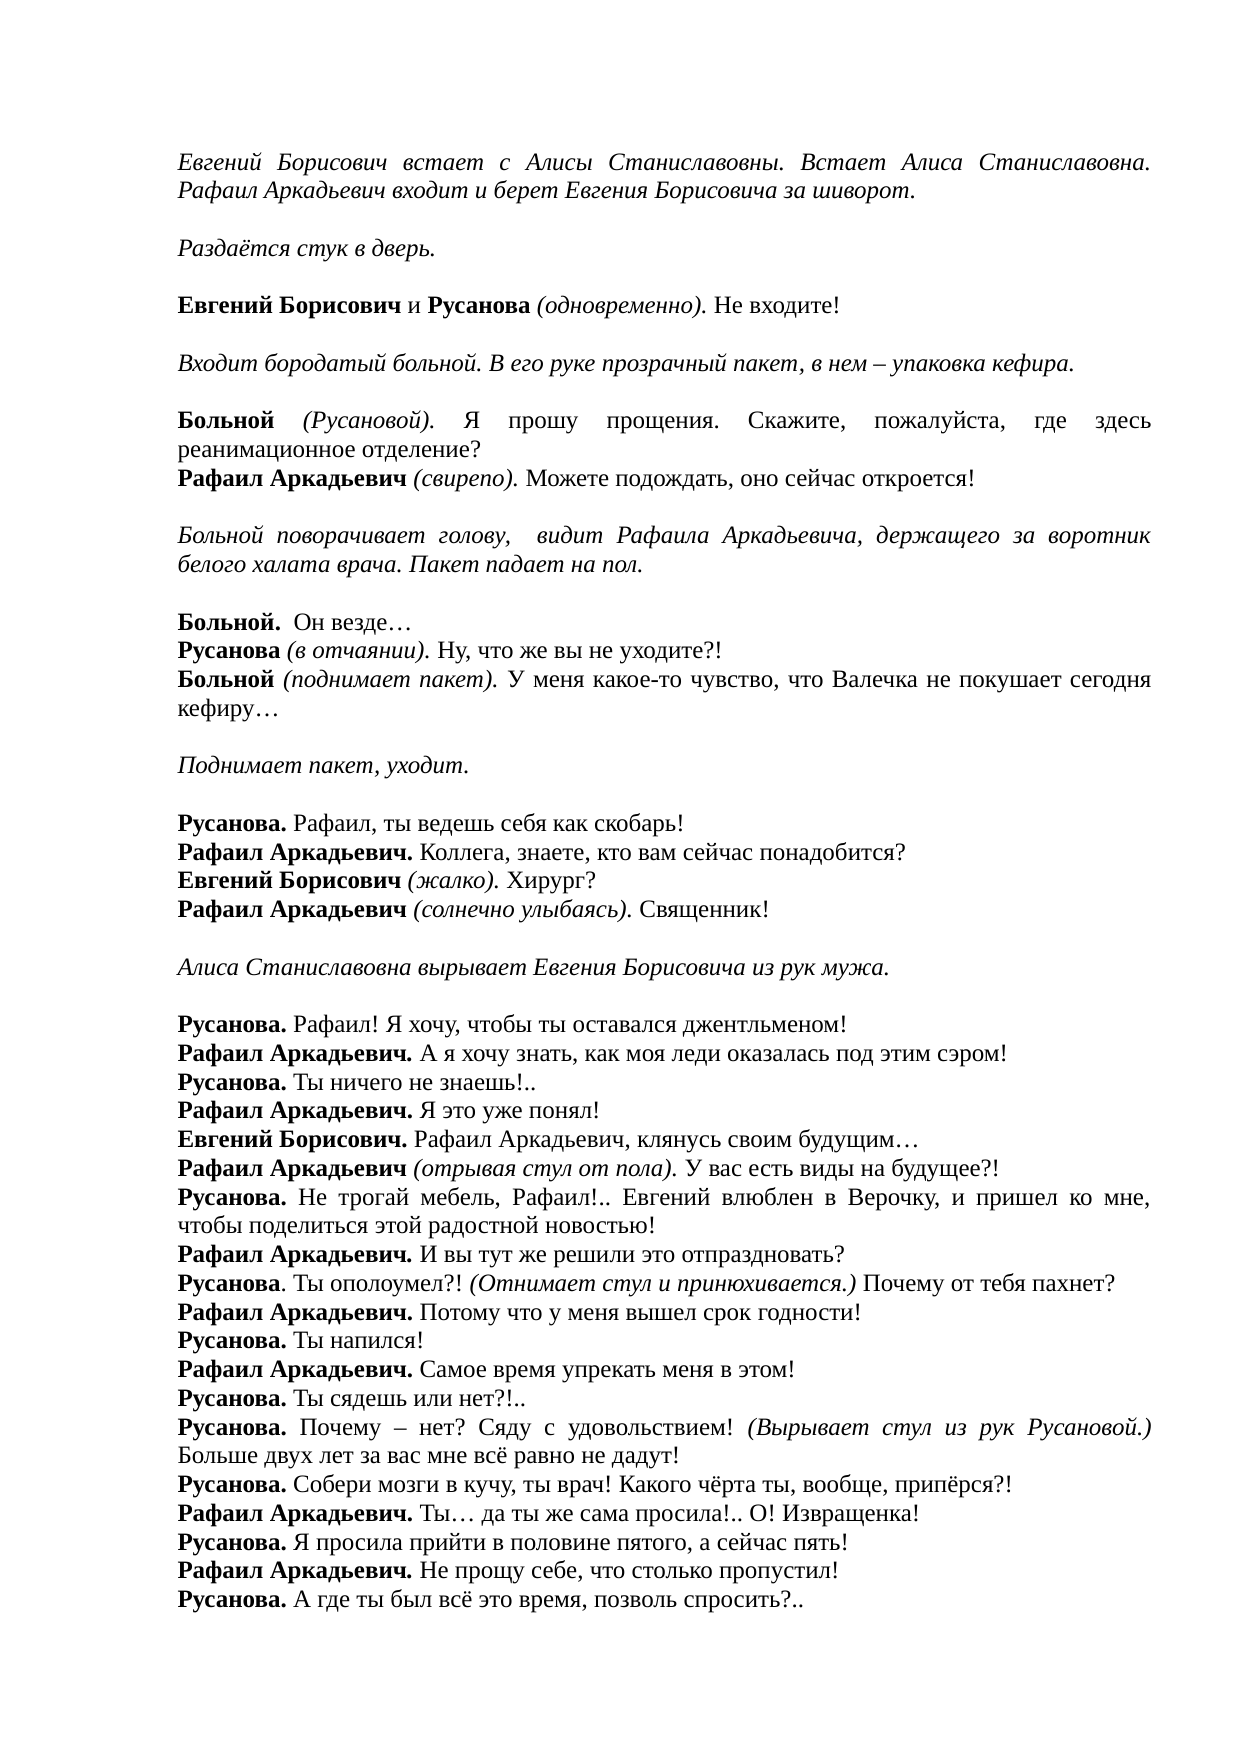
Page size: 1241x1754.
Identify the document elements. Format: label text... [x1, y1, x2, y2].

text Евгений Борисович встает с Алисы Станиславовны. Встает Алиса Станиславовна. Рафаил Аркадьевич входит и берет Евгения Борисовича за шиворот. [177, 147, 1152, 204]
text Поднимает пакет, уходит. [177, 751, 1152, 779]
text Русанова. А где ты был всё это время, позволь спросить?.. [177, 1584, 1152, 1613]
text Русанова (в отчаянии). Ну, что же вы не уходите?! [177, 636, 1152, 664]
text Больной. Он везде… [177, 607, 1152, 636]
text Русанова. Ты напился! [177, 1326, 1152, 1354]
text Рафаил Аркадьевич. Потому что у меня вышел срок годности! [177, 1297, 1152, 1326]
text Больной (поднимает пакет). У меня какое-то чувство, что Валечка не покушает сегодня кефиру… [177, 664, 1152, 722]
text Больной поворачивает голову, видит Рафаила Аркадьевича, держащего за воротник белого халата врача. Пакет падает на пол. [177, 521, 1152, 578]
text Русанова. Ты ничего не знаешь!.. [177, 1067, 1152, 1096]
text Русанова. Я просила прийти в половине пятого, а сейчас пять! [177, 1527, 1152, 1556]
text Евгений Борисович (жалко). Хирург? [177, 866, 1152, 894]
text Рафаил Аркадьевич. Самое время упрекать меня в этом! [177, 1354, 1152, 1383]
text Русанова. Не трогай мебель, Рафаил!.. Евгений влюблен в Верочку, и пришел ко мне, чтобы поделиться этой радостной новостью! [177, 1182, 1152, 1239]
text Русанова. Рафаил! Я хочу, чтобы ты оставался джентльменом! [177, 1009, 1152, 1038]
text Рафаил Аркадьевич (отрывая стул от пола). У вас есть виды на будущее?! [177, 1153, 1152, 1182]
text Входит бородатый больной. В его руке прозрачный пакет, в нем – упаковка кефира. [177, 348, 1152, 377]
text Рафаил Аркадьевич (солнечно улыбаясь). Священник! [177, 894, 1152, 923]
text Раздаётся стук в дверь. [177, 233, 1152, 262]
text Русанова. Ты сядешь или нет?!.. [177, 1383, 1152, 1412]
text Рафаил Аркадьевич. И вы тут же решили это отпраздновать? [177, 1239, 1152, 1268]
text Рафаил Аркадьевич. Ты… да ты же сама просила!.. О! Извращенка! [177, 1498, 1152, 1527]
text Евгений Борисович. Рафаил Аркадьевич, клянусь своим будущим… [177, 1124, 1152, 1153]
text Русанова. Ты ополоумел?! (Отнимает стул и принюхивается.) Почему от тебя пахнет? [177, 1268, 1152, 1297]
text Русанова. Почему – нет? Сяду с удовольствием! (Вырывает стул из рук Русановой.) Больше двух лет за вас мне всё равно не дадут! [177, 1412, 1152, 1469]
text Рафаил Аркадьевич. Не прощу себе, что столько пропустил! [177, 1556, 1152, 1584]
text Рафаил Аркадьевич. Коллега, знаете, кто вам сейчас понадобится? [177, 837, 1152, 866]
text Больной (Русановой). Я прошу прощения. Скажите, пожалуйста, где здесь реанимационное отделение? [177, 406, 1152, 463]
text Алиса Станиславовна вырывает Евгения Борисовича из рук мужа. [177, 952, 1152, 981]
text Евгений Борисович и Русанова (одновременно). Не входите! [177, 291, 1152, 319]
text Рафаил Аркадьевич. А я хочу знать, как моя леди оказалась под этим сэром! [177, 1038, 1152, 1067]
text Русанова. Рафаил, ты ведешь себя как скобарь! [177, 808, 1152, 837]
text Русанова. Собери мозги в кучу, ты врач! Какого чёрта ты, вообще, припёрся?! [177, 1469, 1152, 1498]
text Рафаил Аркадьевич (свирепо). Можете подождать, оно сейчас откроется! [177, 463, 1152, 492]
text Рафаил Аркадьевич. Я это уже понял! [177, 1096, 1152, 1124]
